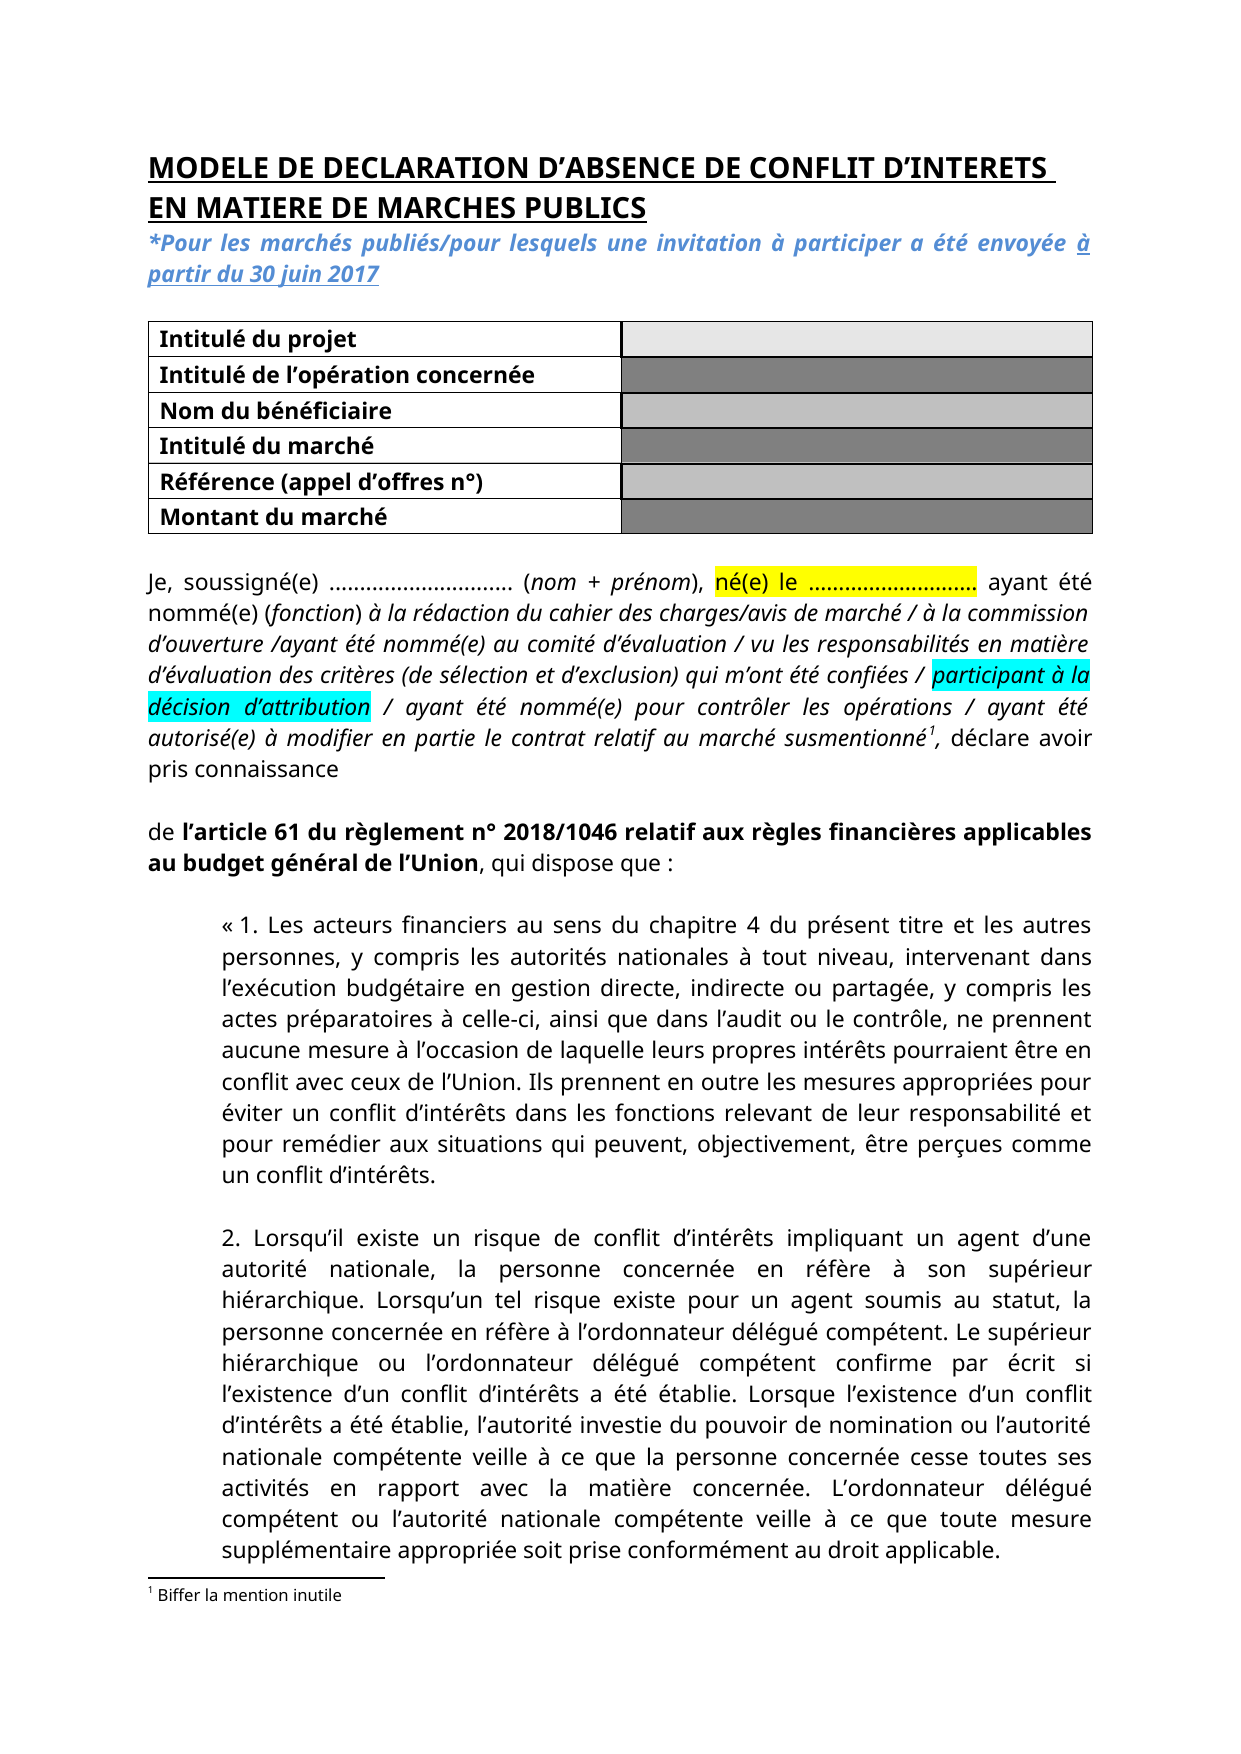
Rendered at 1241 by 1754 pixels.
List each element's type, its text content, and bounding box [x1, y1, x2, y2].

text 2. Lorsqu’il existe un risque de conflit d’intérêts impliquant un agent d’une autorité nationale, la personne concernée en réfère à son supérieur hiérarchique. Lorsqu’un tel risque existe pour un agent soumis au statut, la personne concernée en réfère à l’ordonnateur délégué compétent. Le supérieur hiérarchique ou l’ordonnateur délégué compétent confirme par écrit si l’existence d’un conflit d’intérêts a été établie. Lorsque l’existence d’un conflit d’intérêts a été établie, l’autorité investie du pouvoir de nomination ou l’autorité nationale compétente veille à ce que la personne concernée cesse toutes ses activités en rapport avec la matière concernée. L’ordonnateur délégué compétent ou l’autorité nationale compétente veille à ce que toute mesure supplémentaire appropriée soit prise conformément au droit applicable. [221, 1222, 1093, 1566]
table_header [623, 322, 1092, 356]
table_cell [622, 500, 1092, 533]
table_cell [622, 429, 1092, 462]
table_cell Nom du bénéficiaire [149, 393, 620, 427]
text MODELE DE DECLARATION D’ABSENCE DE CONFLIT D’INTERETS EN MATIERE DE MARCHES PUBLICS [148, 148, 1093, 227]
table_cell [623, 465, 1092, 498]
table_cell Montant du marché [149, 499, 621, 533]
table_cell [622, 358, 1092, 392]
table_cell Intitulé du marché [149, 428, 621, 462]
table_cell [623, 394, 1092, 427]
text Je, soussigné(e) .............................. (nom + prénom), né(e) le ………………………. ayant été nommé(e) (fonction) à la rédaction du cahier des charges/avis de marché / à la commission d’ouverture /ayant été nommé(e) au comité d’évaluation / vu les responsabilités en matière d’évaluation des critères (de sélection et d’exclusion) qui m’ont été confiées / participant à la décision d’attribution / ayant été nommé(e) pour contrôler les opérations / ayant été autorisé(e) à modifier en partie le contrat relatif au marché susmentionné, déclare avoir pris connaissance [148, 566, 1093, 784]
table_cell Intitulé de l’opération concernée [149, 357, 621, 392]
table_header Intitulé du projet [149, 322, 620, 356]
table_cell Référence (appel d’offres n°) [149, 464, 620, 498]
text de l’article 61 du règlement n° 2018/1046 relatif aux règles financières applicables au budget général de l’Union, qui dispose que : [148, 816, 1093, 878]
text *Pour les marchés publiés/pour lesquels une invitation à participer a été envoyée à partir du 30 juin 2017 [148, 227, 1093, 289]
text « 1. Les acteurs financiers au sens du chapitre 4 du présent titre et les autres personnes, y compris les autorités nationales à tout niveau, intervenant dans l’exécution budgétaire en gestion directe, indirecte ou partagée, y compris les actes préparatoires à celle-ci, ainsi que dans l’audit ou le contrôle, ne prennent aucune mesure à l’occasion de laquelle leurs propres intérêts pourraient être en conflit avec ceux de l’Union. Ils prennent en outre les mesures appropriées pour éviter un conflit d’intérêts dans les fonctions relevant de leur responsabilité et pour remédier aux situations qui peuvent, objectivement, être perçues comme un conflit d’intérêts. [221, 909, 1093, 1191]
